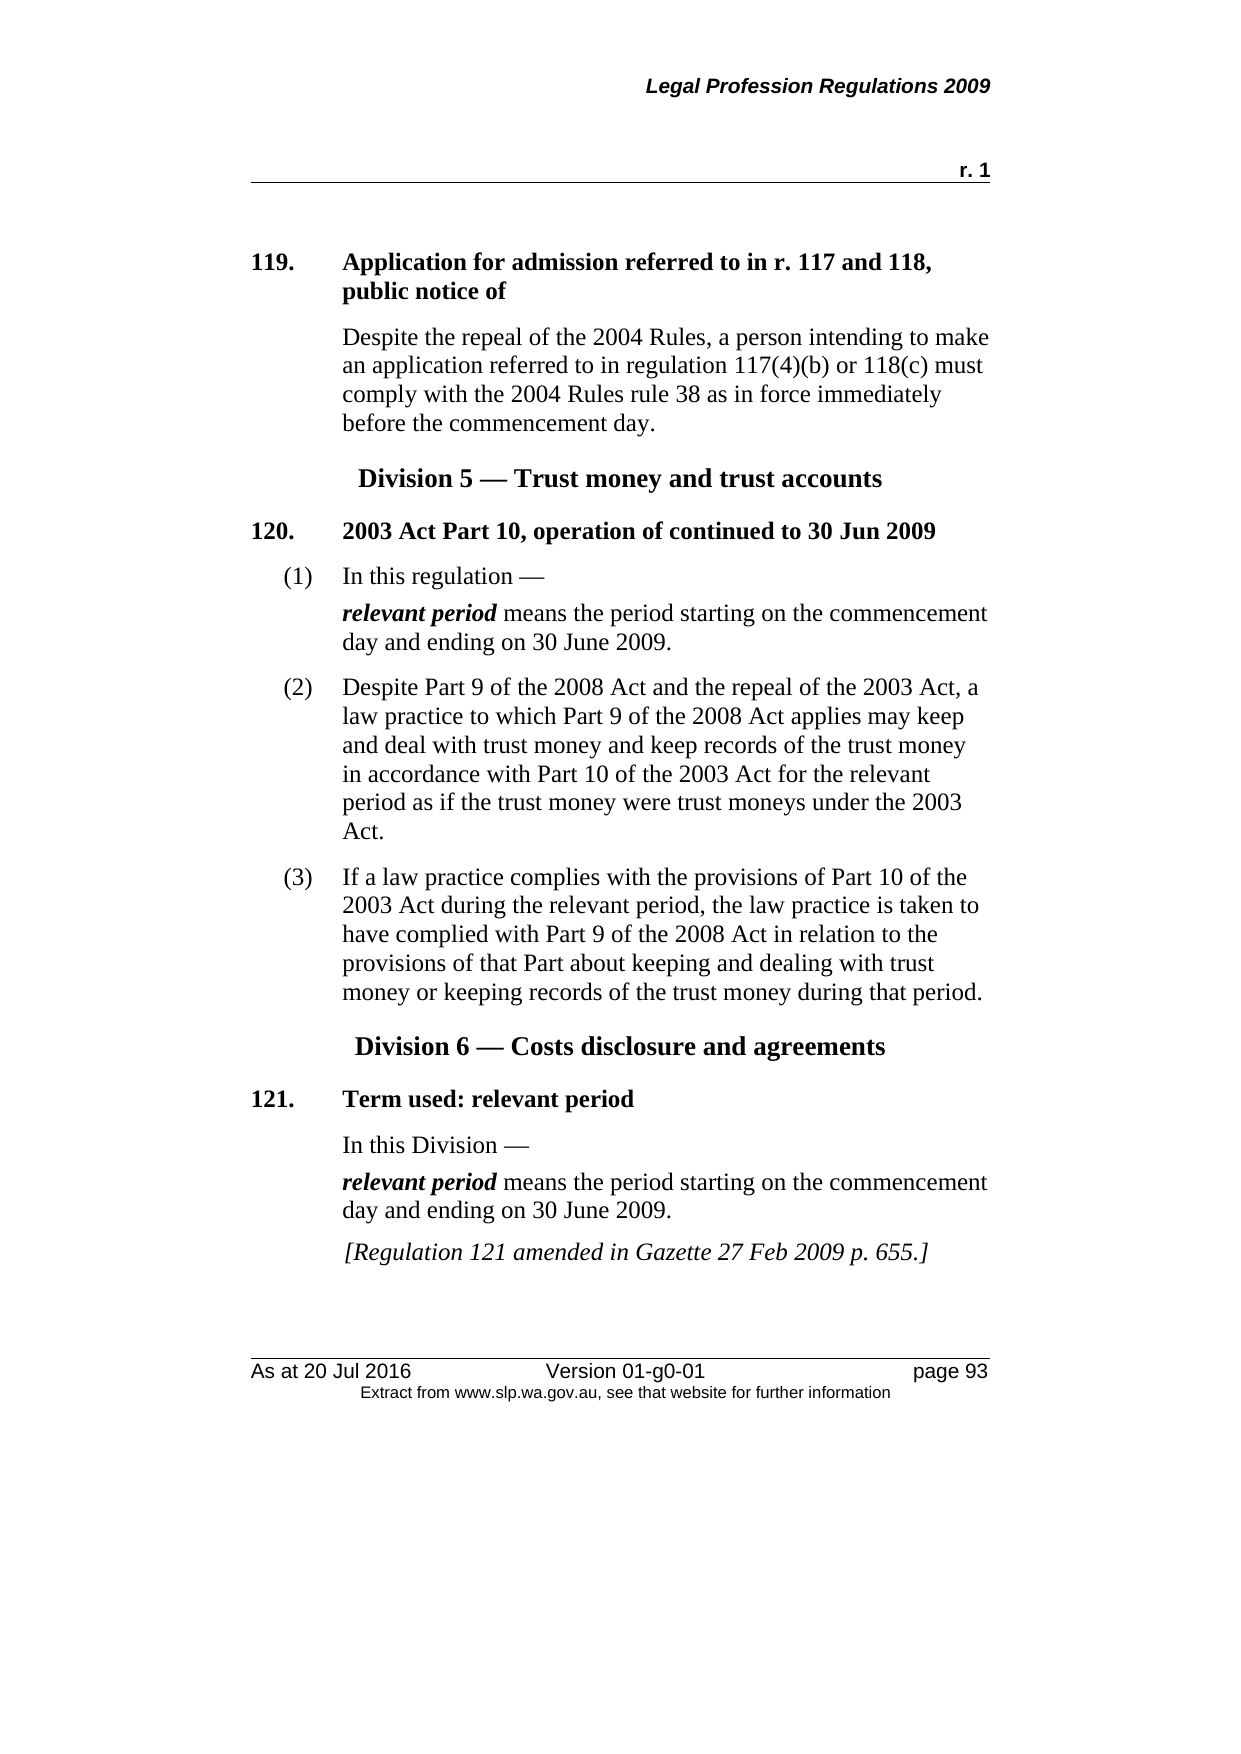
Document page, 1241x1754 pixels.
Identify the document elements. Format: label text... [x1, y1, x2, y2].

text (1) In this regulation — [251, 561, 990, 590]
subtitle Division 5 — Trust money and trust accounts [251, 462, 990, 493]
text Despite the repeal of the 2004 Rules, a person intending to make an application referred to in regulation 117(4)(b) or 118(c) must comply with the 2004 Rules rule 38 as in force immediately before the commencement day. [251, 322, 990, 437]
subtitle 119. Application for admission referred to in r. 117 and 118, public notice of [251, 247, 990, 305]
subtitle 120. 2003 Act Part 10, operation of continued to 30 Jun 2009 [251, 516, 990, 544]
text relevant period means the period starting on the commencement day and ending on 30 June 2009. [251, 598, 990, 656]
subtitle 121. Term used: relevant period [251, 1084, 990, 1113]
text [Regulation 121 amended in Gazette 27 Feb 2009 p. 655.] [251, 1237, 990, 1266]
text (3) If a law practice complies with the provisions of Part 10 of the 2003 Act during the relevant period, the law practice is taken to have complied with Part 9 of the 2008 Act in relation to the provisions of that Part about keeping and dealing with trust money or keeping records of the trust money during that period. [251, 862, 990, 1005]
text In this Division — [251, 1130, 990, 1158]
text relevant period means the period starting on the commencement day and ending on 30 June 2009. [251, 1167, 990, 1224]
subtitle Division 6 — Costs disclosure and agreements [251, 1030, 990, 1061]
text (2) Despite Part 9 of the 2008 Act and the repeal of the 2003 Act, a law practice to which Part 9 of the 2008 Act applies may keep and deal with trust money and keep records of the trust money in accordance with Part 10 of the 2003 Act for the relevant period as if the trust money were trust moneys under the 2003 Act. [251, 672, 990, 845]
